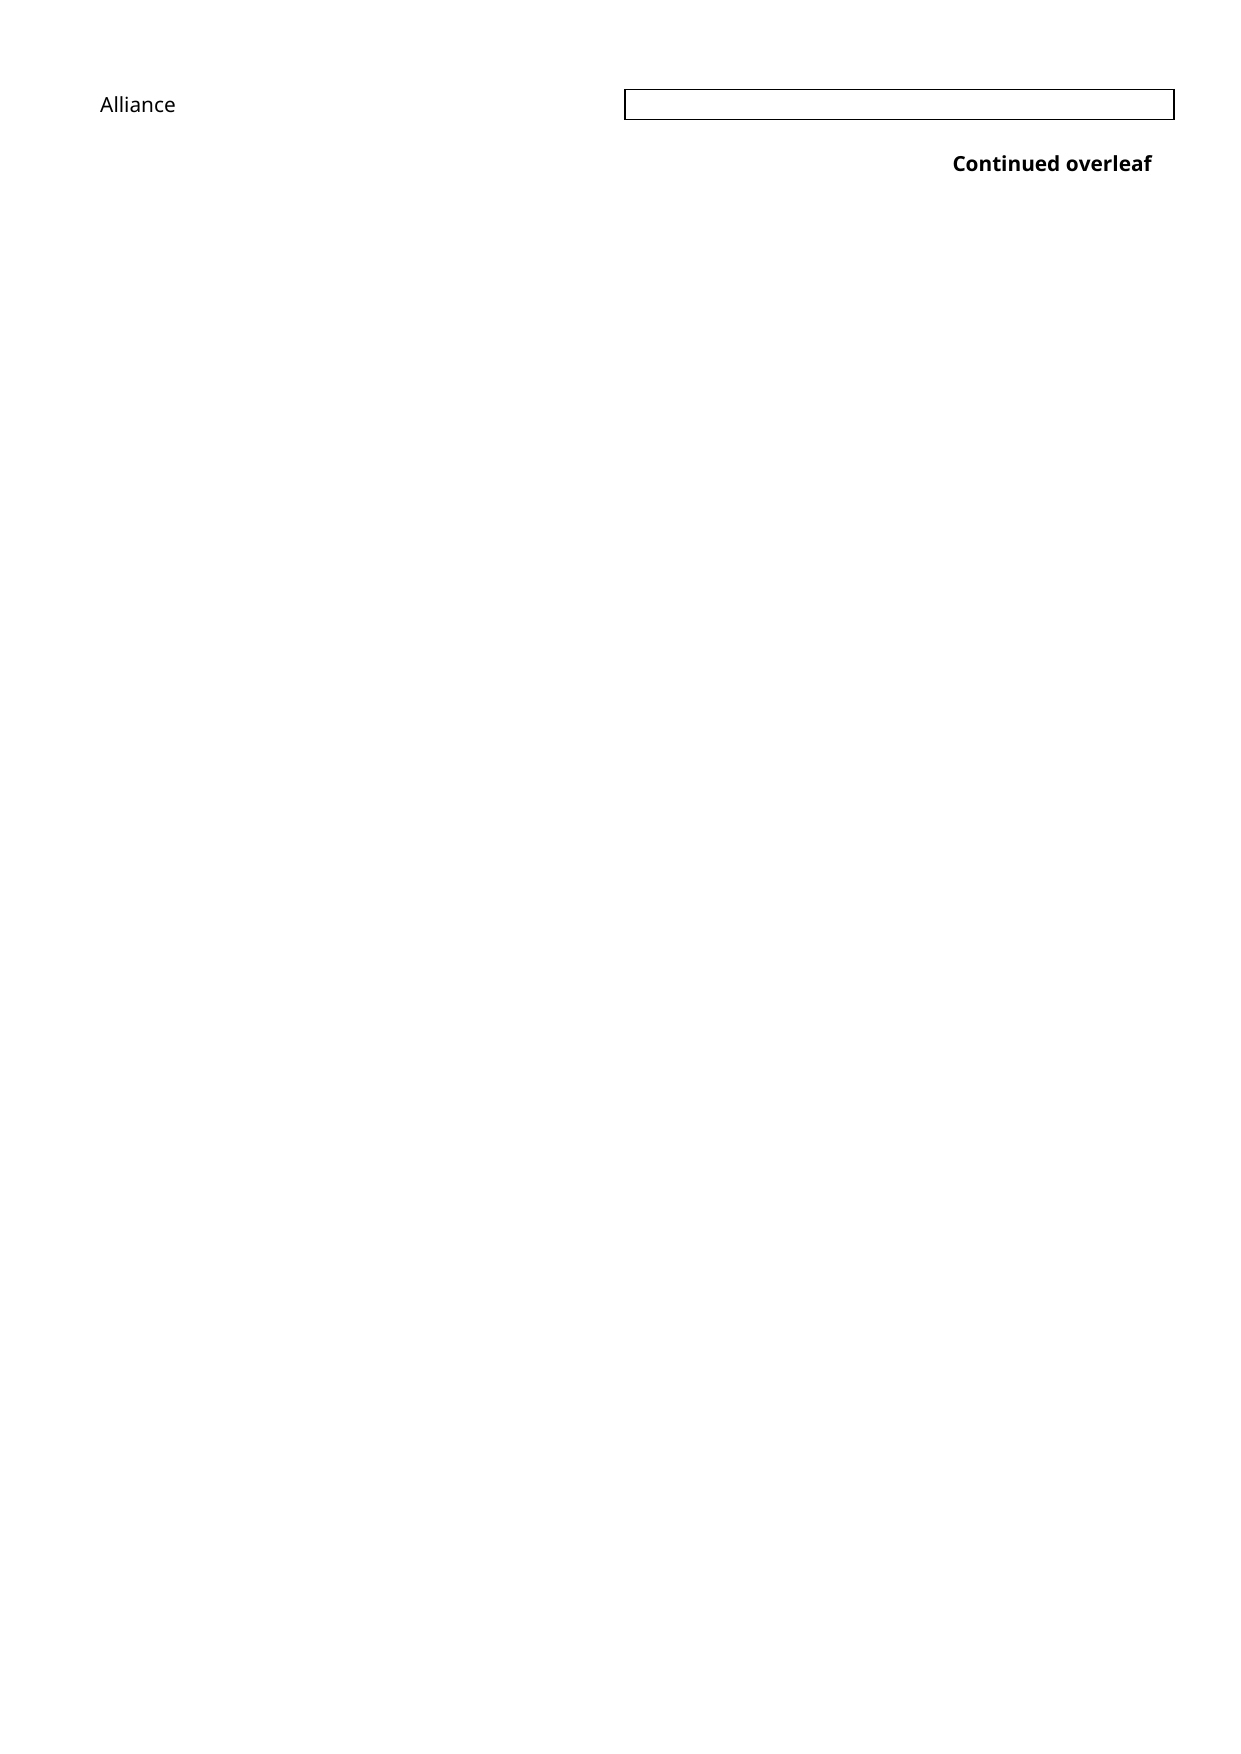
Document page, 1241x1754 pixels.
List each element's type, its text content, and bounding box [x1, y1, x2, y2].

text Continued overleaf [89, 149, 1152, 177]
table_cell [89, 89, 624, 119]
table_cell YES / NO [626, 90, 1173, 119]
